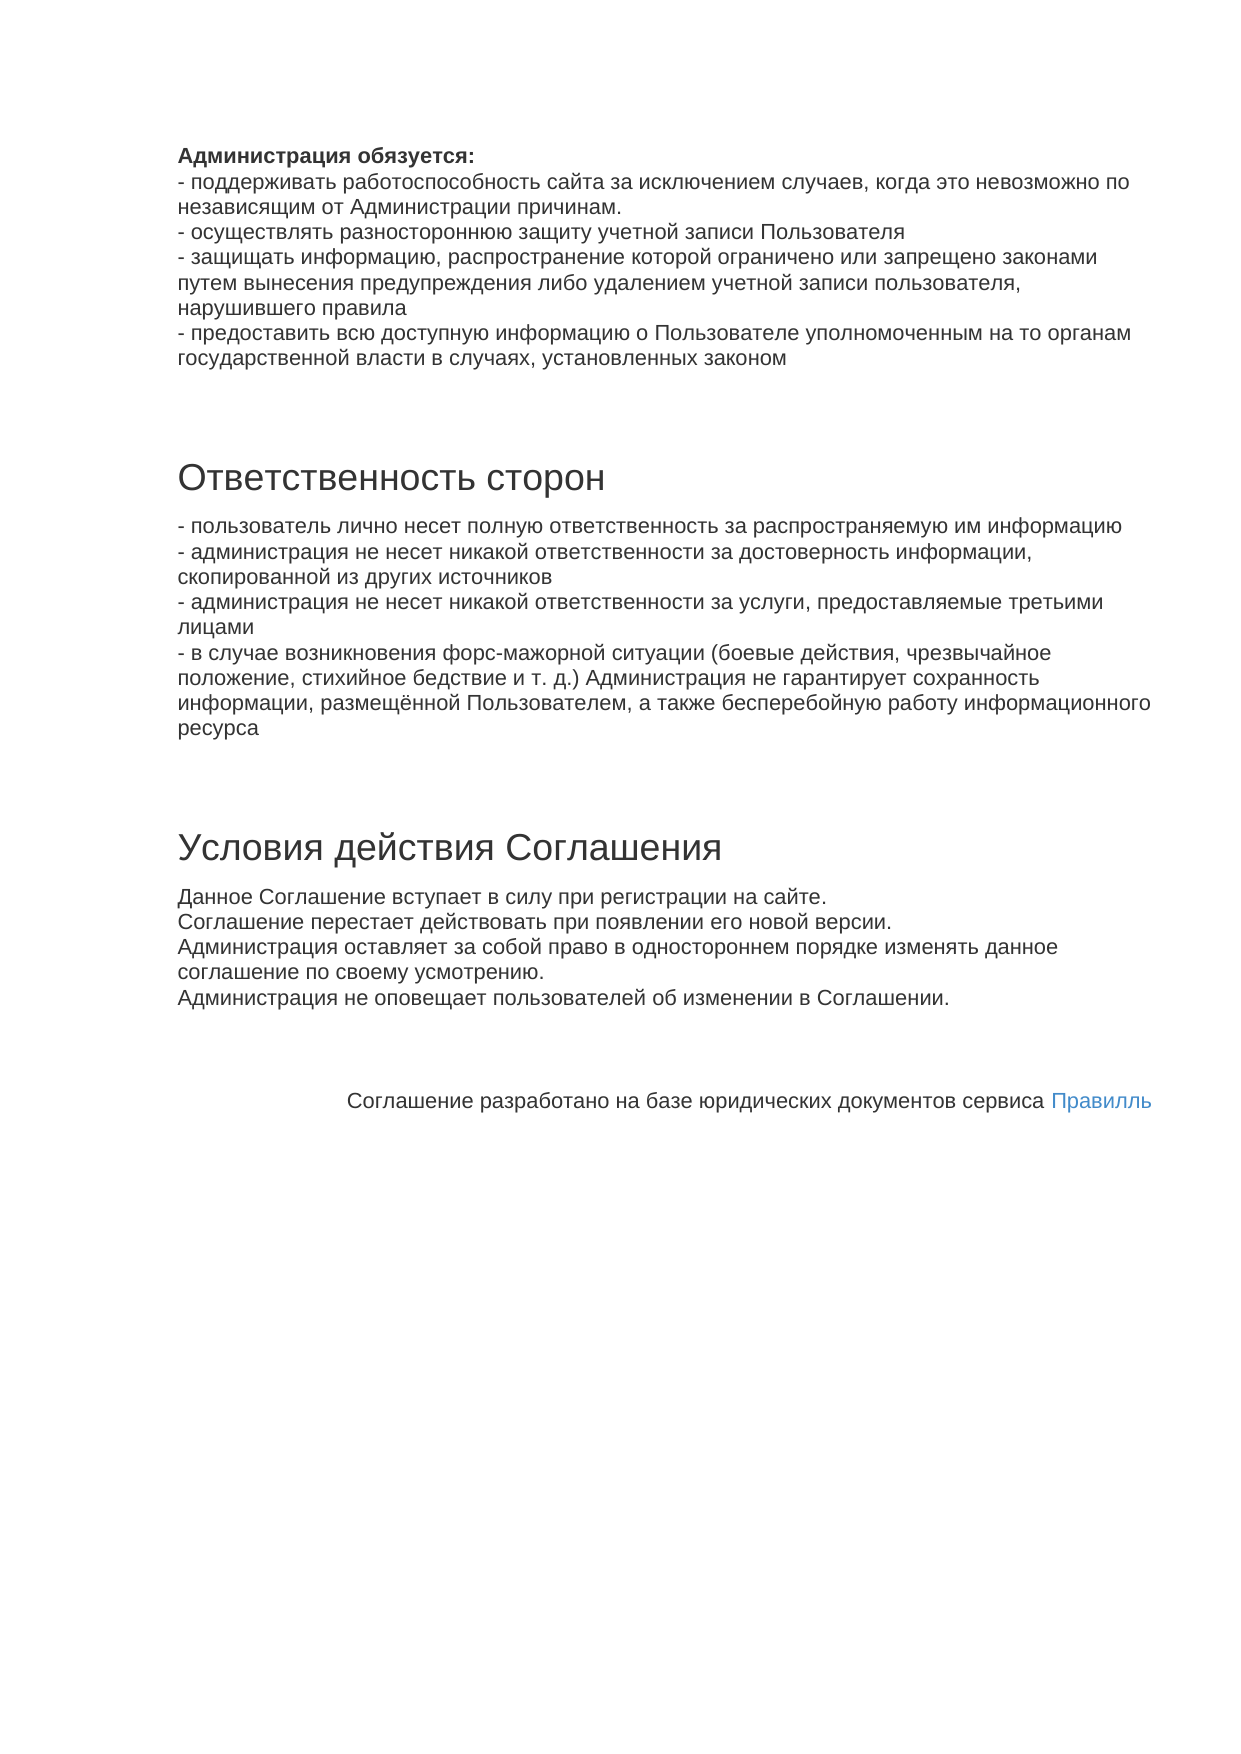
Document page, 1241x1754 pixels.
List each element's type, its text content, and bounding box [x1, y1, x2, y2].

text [177, 118, 1152, 423]
text Соглашение разработано на базе юридических документов сервиса Правилль [177, 1088, 1152, 1113]
text - пользователь лично несет полную ответственность за распространяемую им информацию - администрация не несет никакой ответственности за достоверность информации, скопированной из других источников - администрация не несет никакой ответственности за услуги, предоставляемые третьими лицами - в случае возникновения форс-мажорной ситуации (боевые действия, чрезвычайное положение, стихийное бедствие и т. д.) Администрация не гарантирует сохранность информации, размещённой Пользователем, а также бесперебойную работу информационного ресурса [177, 715, 1152, 793]
text - пользователь лично несет полную ответственность за распространяемую им информацию - администрация не несет никакой ответственности за достоверность информации, скопированной из других источников - администрация не несет никакой ответственности за услуги, предоставляемые третьими лицами - в случае возникновения форс-мажорной ситуации (боевые действия, чрезвычайное положение, стихийное бедствие и т. д.) Администрация не гарантирует сохранность информации, размещённой Пользователем, а также бесперебойную работу информационного ресурса [177, 513, 1152, 690]
text Ответственность сторон [177, 455, 1152, 498]
text Данное Соглашение вступает в силу при регистрации на сайте. Соглашение перестает действовать при появлении его новой версии. Администрация оставляет за собой право в одностороннем порядке изменять данное соглашение по своему усмотрению. Администрация не оповещает пользователей об изменении в Соглашении. [177, 883, 1152, 1088]
text Условия действия Соглашения [177, 825, 1152, 868]
